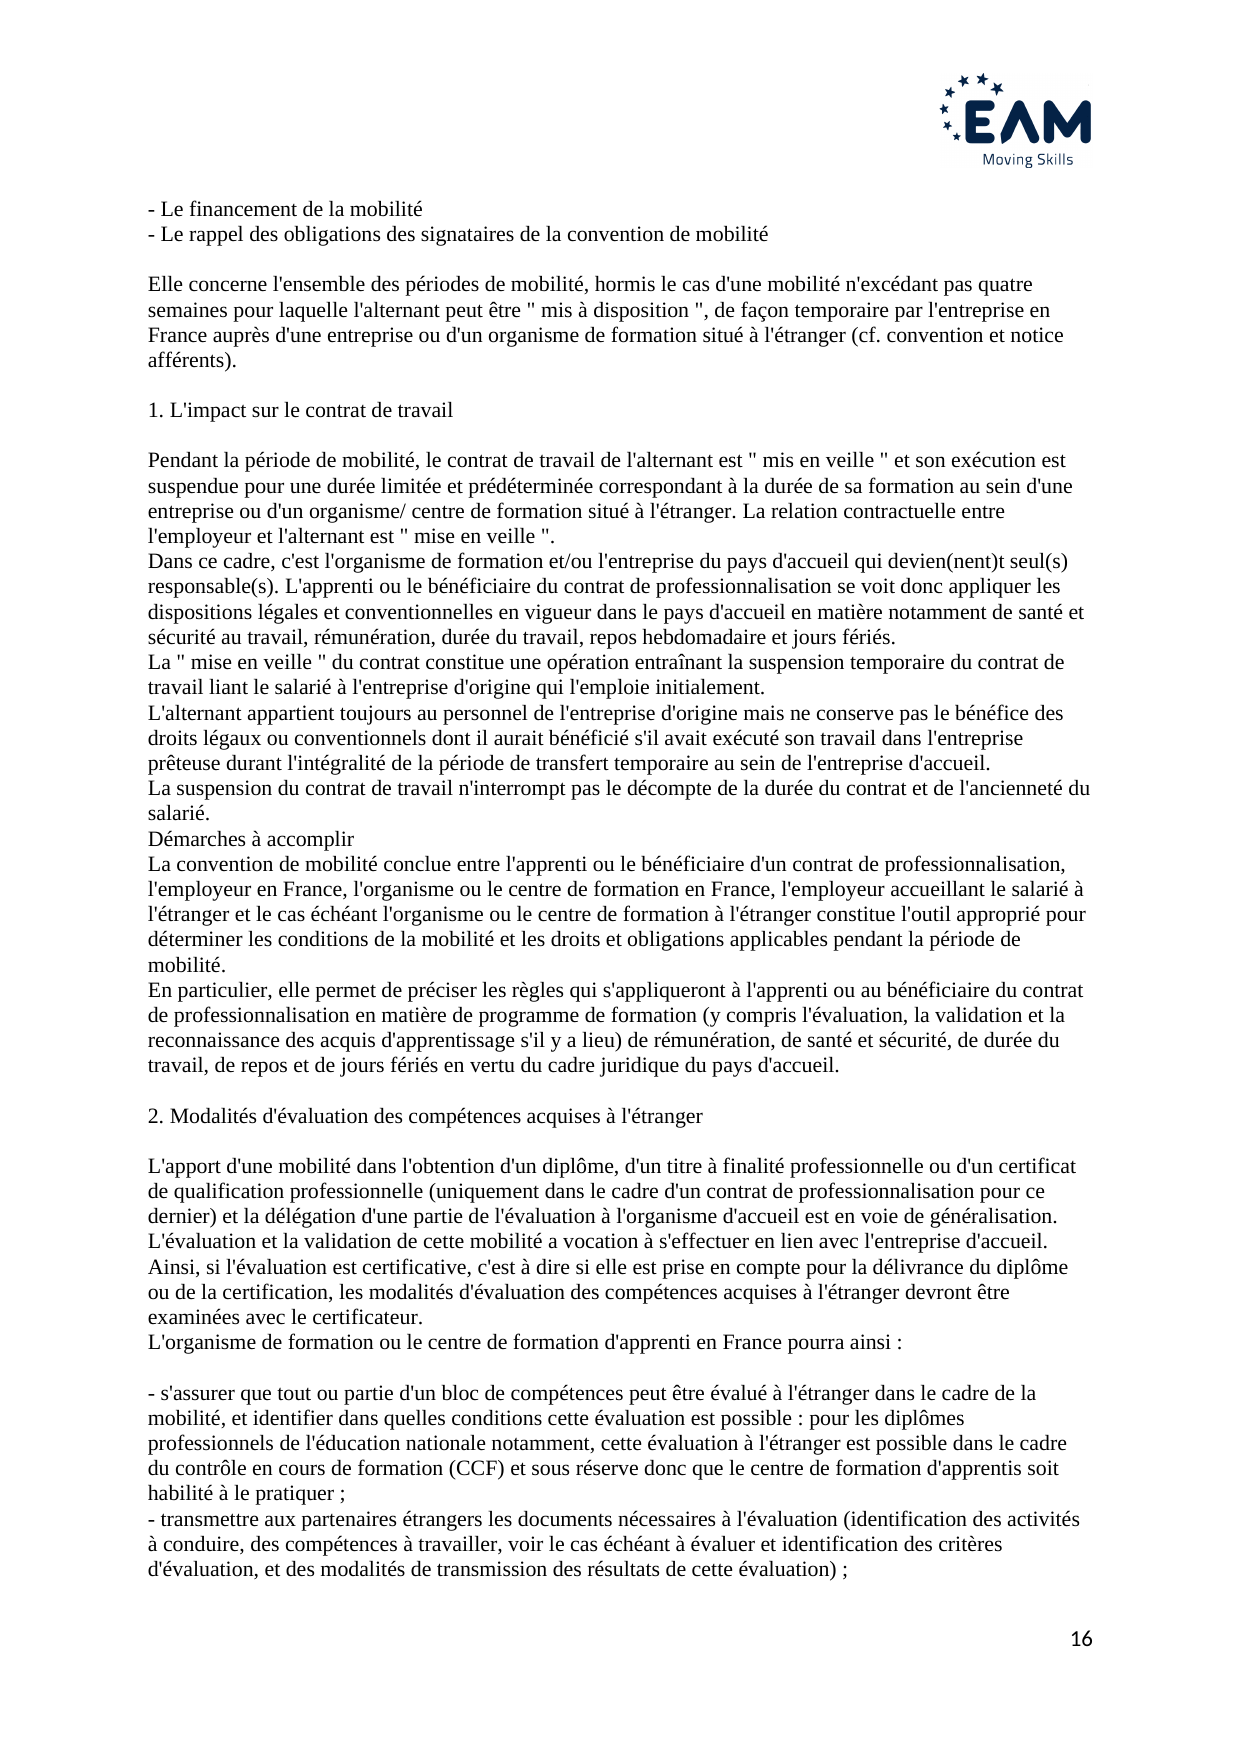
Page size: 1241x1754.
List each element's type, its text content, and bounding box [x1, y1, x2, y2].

text 1. L'impact sur le contrat de travail [148, 397, 1093, 422]
picture [939, 73, 1093, 168]
text L'apport d'une mobilité dans l'obtention d'un diplôme, d'un titre à finalité professionnelle ou d'un certificat de qualification professionnelle (uniquement dans le cadre d'un contrat de professionnalisation pour ce dernier) et la délégation d'une partie de l'évaluation à l'organisme d'accueil est en voie de généralisation. L'évaluation et la validation de cette mobilité a vocation à s'effectuer en lien avec l'entreprise d'accueil. Ainsi, si l'évaluation est certificative, c'est à dire si elle est prise en compte pour la délivrance du diplôme ou de la certification, les modalités d'évaluation des compétences acquises à l'étranger devront être examinées avec le certificateur. L'organisme de formation ou le centre de formation d'apprenti en France pourra ainsi : [148, 1153, 1093, 1354]
text Pendant la période de mobilité, le contrat de travail de l'alternant est " mis en veille " et son exécution est suspendue pour une durée limitée et prédéterminée correspondant à la durée de sa formation au sein d'une entreprise ou d'un organisme/ centre de formation situé à l'étranger. La relation contractuelle entre l'employeur et l'alternant est " mise en veille ". Dans ce cadre, c'est l'organisme de formation et/ou l'entreprise du pays d'accueil qui devien(nent)t seul(s) responsable(s). L'apprenti ou le bénéficiaire du contrat de professionnalisation se voit donc appliquer les dispositions légales et conventionnelles en vigueur dans le pays d'accueil en matière notamment de santé et sécurité au travail, rémunération, durée du travail, repos hebdomadaire et jours fériés. La " mise en veille " du contrat constitue une opération entraînant la suspension temporaire du contrat de travail liant le salarié à l'entreprise d'origine qui l'emploie initialement. L'alternant appartient toujours au personnel de l'entreprise d'origine mais ne conserve pas le bénéfice des droits légaux ou conventionnels dont il aurait bénéficié s'il avait exécuté son travail dans l'entreprise prêteuse durant l'intégralité de la période de transfert temporaire au sein de l'entreprise d'accueil. La suspension du contrat de travail n'interrompt pas le décompte de la durée du contrat et de l'ancienneté du salarié. Démarches à accomplir La convention de mobilité conclue entre l'apprenti ou le bénéficiaire d'un contrat de professionnalisation, l'employeur en France, l'organisme ou le centre de formation en France, l'employeur accueillant le salarié à l'étranger et le cas échéant l'organisme ou le centre de formation à l'étranger constitue l'outil approprié pour déterminer les conditions de la mobilité et les droits et obligations applicables pendant la période de mobilité. En particulier, elle permet de préciser les règles qui s'appliqueront à l'apprenti ou au bénéficiaire du contrat de professionnalisation en matière de programme de formation (y compris l'évaluation, la validation et la reconnaissance des acquis d'apprentissage s'il y a lieu) de rémunération, de santé et sécurité, de durée du travail, de repos et de jours fériés en vertu du cadre juridique du pays d'accueil. [148, 447, 1093, 1078]
text 2. Modalités d'évaluation des compétences acquises à l'étranger [148, 1103, 1093, 1128]
text Elle concerne l'ensemble des périodes de mobilité, hormis le cas d'une mobilité n'excédant pas quatre semaines pour laquelle l'alternant peut être " mis à disposition ", de façon temporaire par l'entreprise en France auprès d'une entreprise ou d'un organisme de formation situé à l'étranger (cf. convention et notice afférents). [148, 271, 1093, 372]
